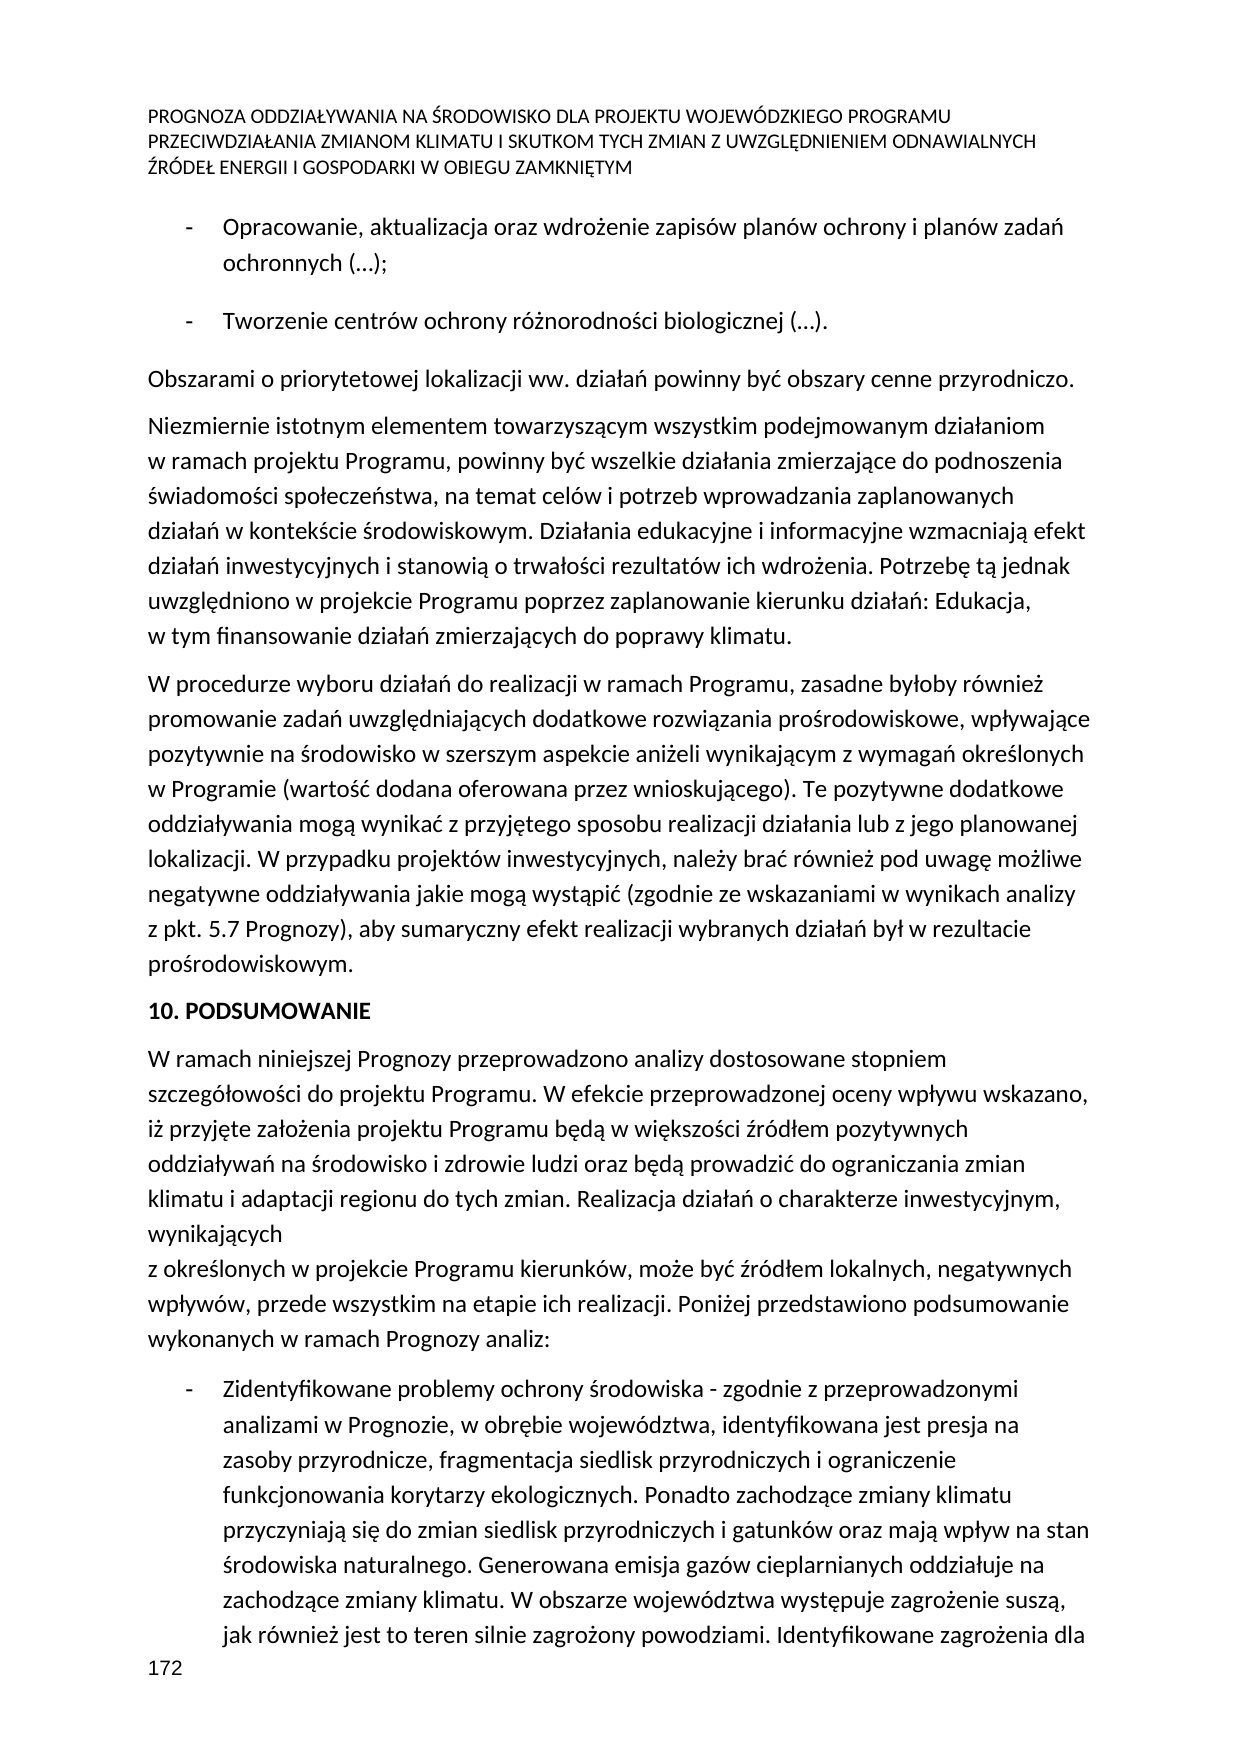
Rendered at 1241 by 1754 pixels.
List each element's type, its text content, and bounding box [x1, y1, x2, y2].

text Niezmiernie istotnym elementem towarzyszącym wszystkim podejmowanym działaniom w ramach projektu Programu, powinny być wszelkie działania zmierzające do podnoszenia świadomości społeczeństwa, na temat celów i potrzeb wprowadzania zaplanowanych działań w kontekście środowiskowym. Działania edukacyjne i informacyjne wzmacniają efekt działań inwestycyjnych i stanowią o trwałości rezultatów ich wdrożenia. Potrzebę tą jednak uwzględniono w projekcie Programu poprzez zaplanowanie kierunku działań: Edukacja, w tym finansowanie działań zmierzających do poprawy klimatu. [148, 410, 1092, 651]
list Opracowanie, aktualizacja oraz wdrożenie zapisów planów ochrony i planów zadań ochronnych (…); [185, 208, 1092, 277]
text Obszarami o priorytetowej lokalizacji ww. działań powinny być obszary cenne przyrodniczo. [148, 363, 1092, 393]
text W procedurze wyboru działań do realizacji w ramach Programu, zasadne byłoby również promowanie zadań uwzględniających dodatkowe rozwiązania prośrodowiskowe, wpływające pozytywnie na środowisko w szerszym aspekcie aniżeli wynikającym z wymagań określonych w Programie (wartość dodana oferowana przez wnioskującego). Te pozytywne dodatkowe oddziaływania mogą wynikać z przyjętego sposobu realizacji działania lub z jego planowanej lokalizacji. W przypadku projektów inwestycyjnych, należy brać również pod uwagę możliwe negatywne oddziaływania jakie mogą wystąpić (zgodnie ze wskazaniami w wynikach analizy z pkt. 5.7 Prognozy), aby sumaryczny efekt realizacji wybranych działań był w rezultacie prośrodowiskowym. [148, 668, 1092, 978]
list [185, 1370, 1092, 1649]
text W ramach niniejszej Prognozy przeprowadzono analizy dostosowane stopniem szczegółowości do projektu Programu. W efekcie przeprowadzonej oceny wpływu wskazano, iż przyjęte założenia projektu Programu będą w większości źródłem pozytywnych oddziaływań na środowisko i zdrowie ludzi oraz będą prowadzić do ograniczania zmian klimatu i adaptacji regionu do tych zmian. Realizacja działań o charakterze inwestycyjnym, wynikających z określonych w projekcie Programu kierunków, może być źródłem lokalnych, negatywnych wpływów, przede wszystkim na etapie ich realizacji. Poniżej przedstawiono podsumowanie wykonanych w ramach Prognozy analiz: [148, 1043, 1092, 1353]
list Tworzenie centrów ochrony różnorodności biologicznej (…). [185, 303, 1092, 337]
subtitle PoDSUMOWANIE [148, 995, 1092, 1026]
